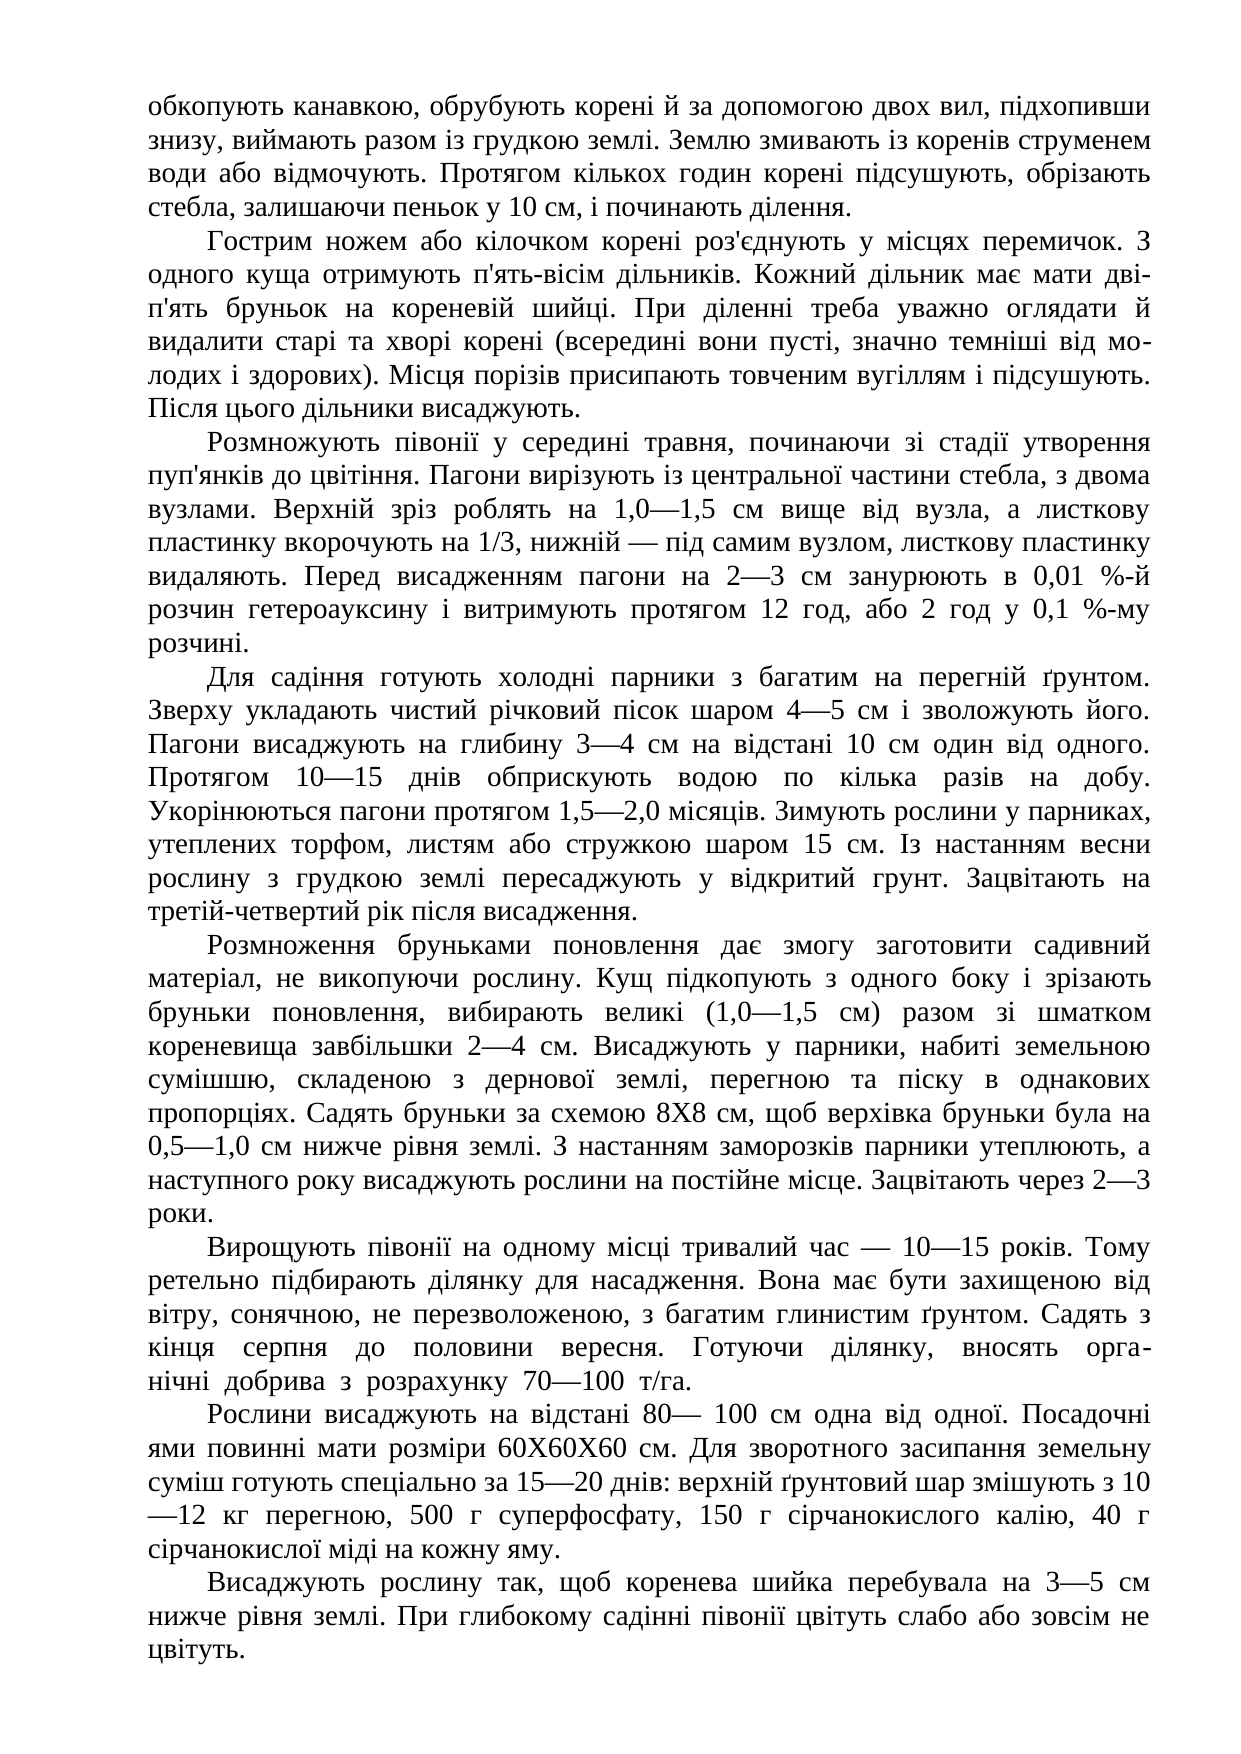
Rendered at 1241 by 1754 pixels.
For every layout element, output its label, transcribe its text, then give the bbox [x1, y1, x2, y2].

text Розмноження бруньками поновлення дає змогу заготовити садивний матеріал, не викопуючи рослину. Кущ підкопують з одного боку і зрізають бруньки поновлення, вибирають великі (1,0—1,5 см) разом зі шматком кореневища завбільшки 2—4 см. Висаджують у парники, набиті земельною сумішшю, складеною з дернової землі, перегною та піску в однакових пропорціях. Садять бруньки за схемою 8X8 см, щоб верхівка бруньки була на 0,5—1,0 см нижче рівня землі. З настанням заморозків парники утеплюють, а наступного року висаджують рослини на постійне місце. Зацвітають через 2—3 роки. [148, 927, 1152, 1229]
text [148, 88, 1152, 223]
text Рослини висаджують на відстані 80— 100 см одна від одної. Посадочні ями повинні мати розміри 60X60X60 см. Для зворотного засипання земельну суміш готують спеціально за 15—20 днів: верхній ґрунтовий шар змішують з 10—12 кг перегною, 500 г суперфосфату, 150 г сірчанокислого калію, 40 г сірчанокислої міді на кожну яму. [148, 1397, 1152, 1564]
text Вирощують півонії на одному місці тривалий час — 10—15 років. Тому ретельно підбирають ділянку для насадження. Вона має бути захищеною від вітру, сонячною, не перезволоженою, з багатим глинистим ґрунтом. Садять з кінця серпня до половини вересня. Готуючи ділянку, вносять органічні добрива з розрахунку 70—100 т/га. [148, 1229, 1152, 1397]
text Для садіння готують холодні парники з багатим на перегній ґрунтом. Зверху укладають чистий річковий пісок шаром 4—5 см і зволожують його. Пагони висаджують на глибину 3—4 см на відстані 10 см один від одного. Протягом 10—15 днів обприскують водою по кілька разів на добу. Укорінюються пагони протягом 1,5—2,0 місяців. Зимують рослини у парниках, утеплених торфом, листям або стружкою шаром 15 см. Із настанням весни рослину з грудкою землі пересаджують у відкритий грунт. Зацвітають на третій-четвертий рік після висадження. [148, 659, 1152, 927]
text Висаджують рослину так, щоб коренева шийка перебувала на 3—5 см нижче рівня землі. При глибокому садінні півонії цвітуть слабо або зовсім не цвітуть. [148, 1564, 1152, 1665]
text Гострим ножем або кілочком корені роз'єднують у місцях перемичок. З одного куща отримують п'ять-вісім дільників. Кожний дільник має мати дві-п'ять бруньок на кореневій шийці. При діленні треба уважно оглядати й видалити старі та хворі корені (всередині вони пусті, значно темніші від молодих і здорових). Місця порізів присипають товченим вугіллям і підсушують. Після цього дільники висаджують. [148, 223, 1152, 424]
text Розмножують півонії у середині травня, починаючи зі стадії утворення пуп'янків до цвітіння. Пагони вирізують із центральної частини стебла, з двома вузлами. Верхній зріз роблять на 1,0—1,5 см вище від вузла, а листкову пластинку вкорочують на 1/3, нижній — під самим вузлом, листкову пластинку видаляють. Перед висадженням пагони на 2—3 см занурюють в 0,01 %-й розчин гетероауксину і витримують протягом 12 год, або 2 год у 0,1 %-му розчині. [148, 424, 1152, 659]
